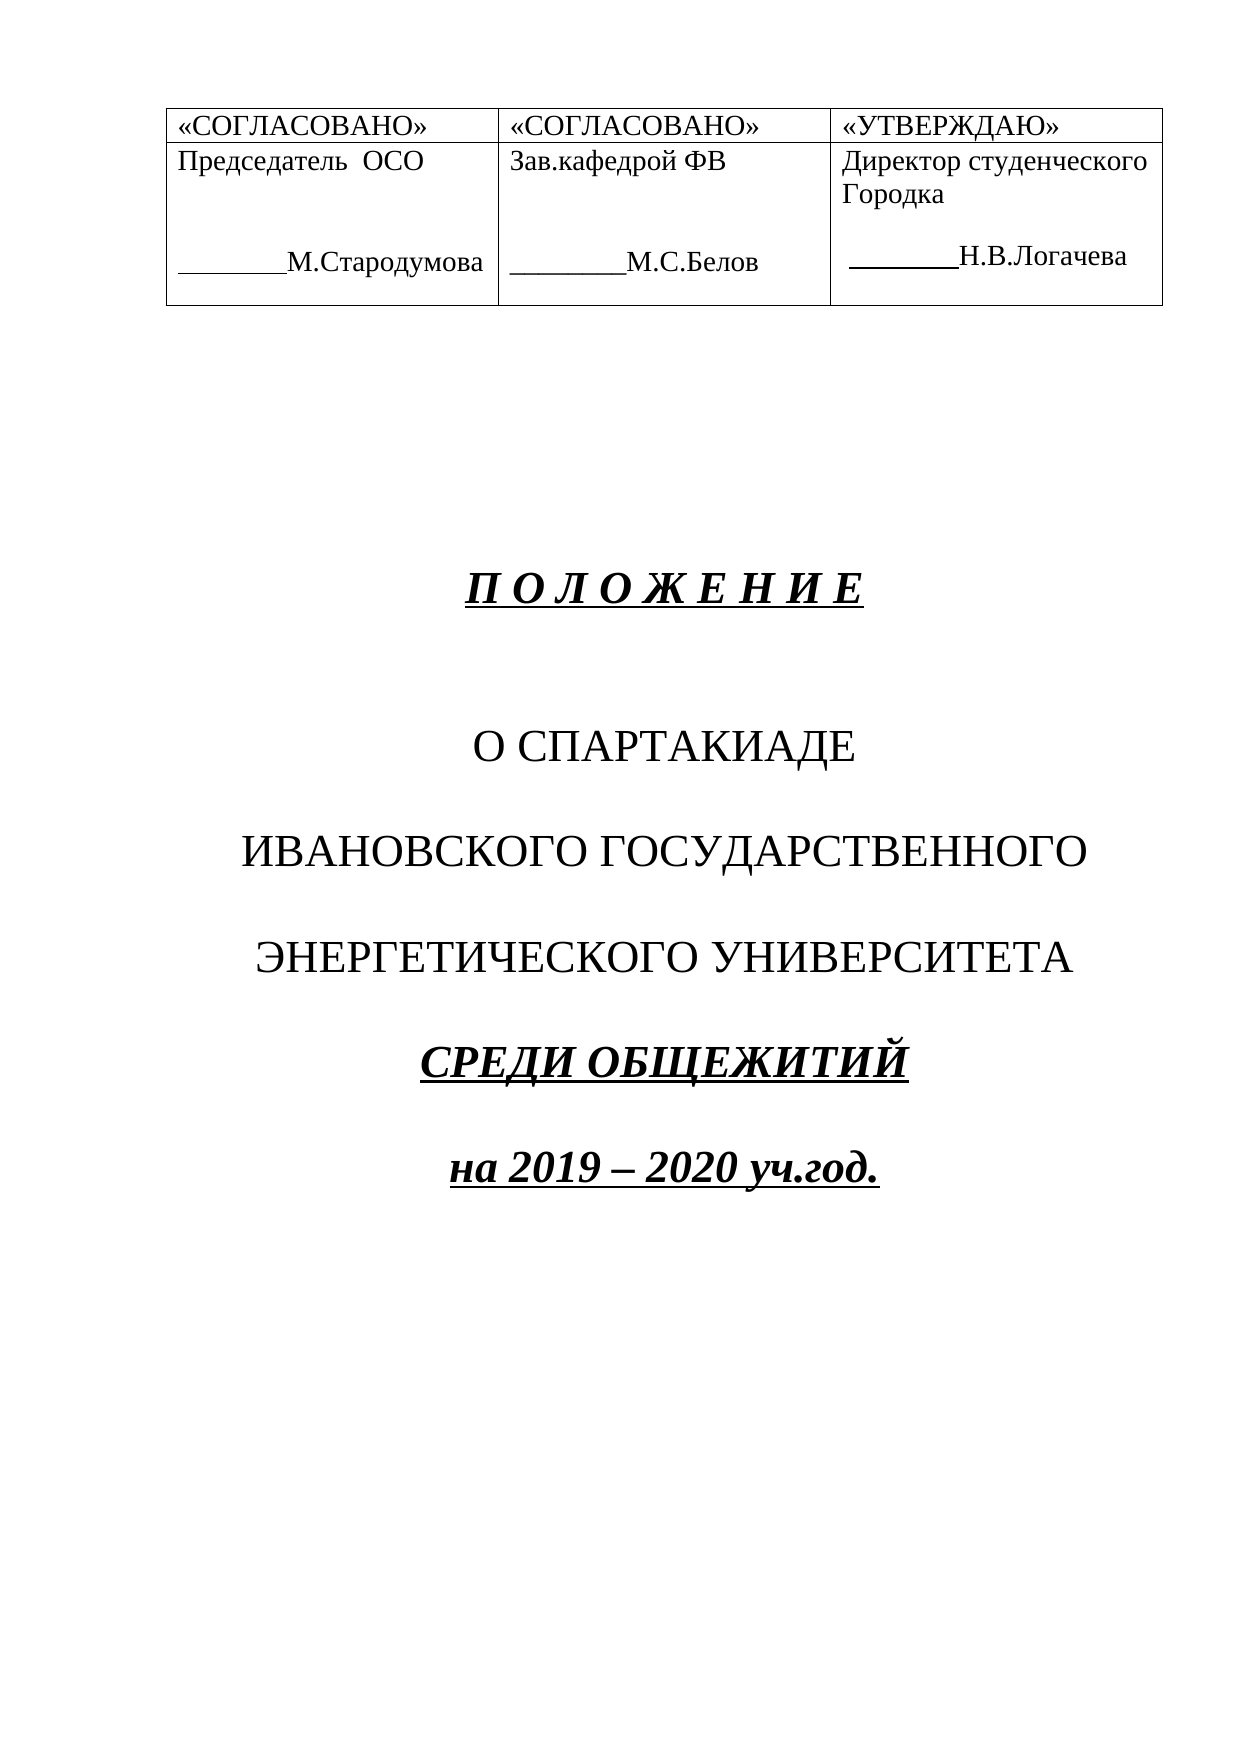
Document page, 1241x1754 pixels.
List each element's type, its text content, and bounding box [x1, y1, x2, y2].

table_header «СОГЛАСОВАНО» [499, 109, 830, 142]
table_cell Зав.кафедрой ФВ ________М.С.Белов [499, 143, 830, 305]
table_cell Председатель ОСО М.Стародумова [167, 143, 498, 305]
table_header «УТВЕРЖДАЮ» [831, 109, 1162, 142]
text ЭНЕРГЕТИЧЕСКОГО УНИВЕРСИТЕТА [177, 929, 1152, 982]
table_cell Директор студенческого Городка Н.В.Логачева [831, 143, 1162, 305]
text О СПАРТАКИАДЕ [177, 718, 1152, 771]
text СРЕДИ ОБЩЕЖИТИЙ [177, 1034, 1152, 1087]
table_header «СОГЛАСОВАНО» [167, 109, 498, 142]
text П О Л О Ж Е Н И Е [177, 560, 1152, 613]
text на 2019 – 2020 уч.год. [177, 1140, 1152, 1193]
text ИВАНОВСКОГО ГОСУДАРСТВЕННОГО [177, 824, 1152, 876]
